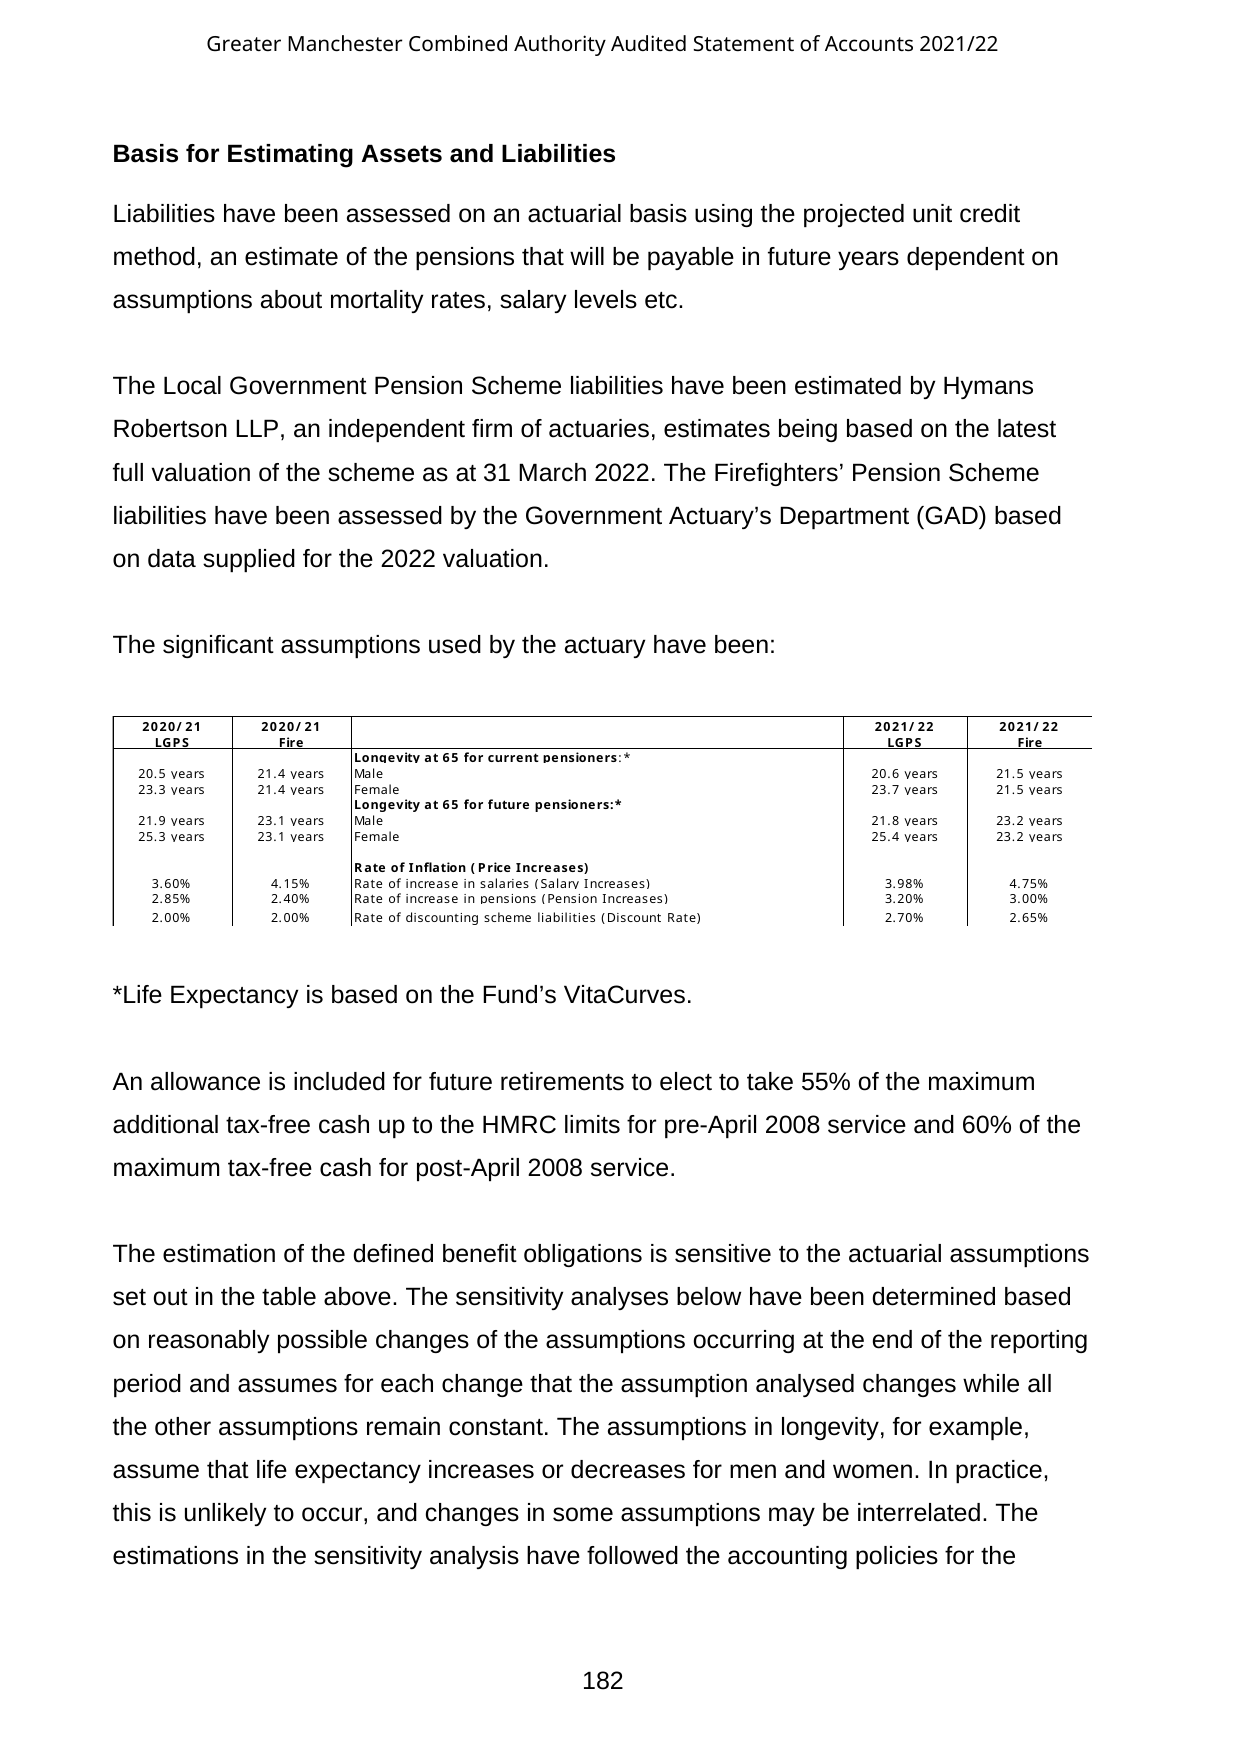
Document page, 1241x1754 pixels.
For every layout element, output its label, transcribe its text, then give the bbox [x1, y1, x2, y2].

text An allowance is included for future retirements to elect to take 55% of the maximum additional tax-free cash up to the HMRC limits for pre-April 2008 service and 60% of the maximum tax-free cash for post-April 2008 service. [112, 1067, 1093, 1182]
text *Life Expectancy is based on the Fund’s VitaCurves. [112, 980, 1093, 1009]
text The significant assumptions used by the actuary have been: [112, 630, 1093, 659]
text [112, 1239, 1093, 1570]
subtitle Basis for Estimating Assets and Liabilities [112, 139, 1093, 168]
text Liabilities have been assessed on an actuarial basis using the projected unit credit method, an estimate of the pensions that will be payable in future years dependent on assumptions about mortality rates, salary levels etc. [112, 199, 1093, 314]
text The Local Government Pension Scheme liabilities have been estimated by Hymans Robertson LLP, an independent firm of actuaries, estimates being based on the latest full valuation of the scheme as at 31 March 2022. The Firefighters’ Pension Scheme liabilities have been assessed by the Government Actuary’s Department (GAD) based on data supplied for the 2022 valuation. [112, 371, 1093, 573]
